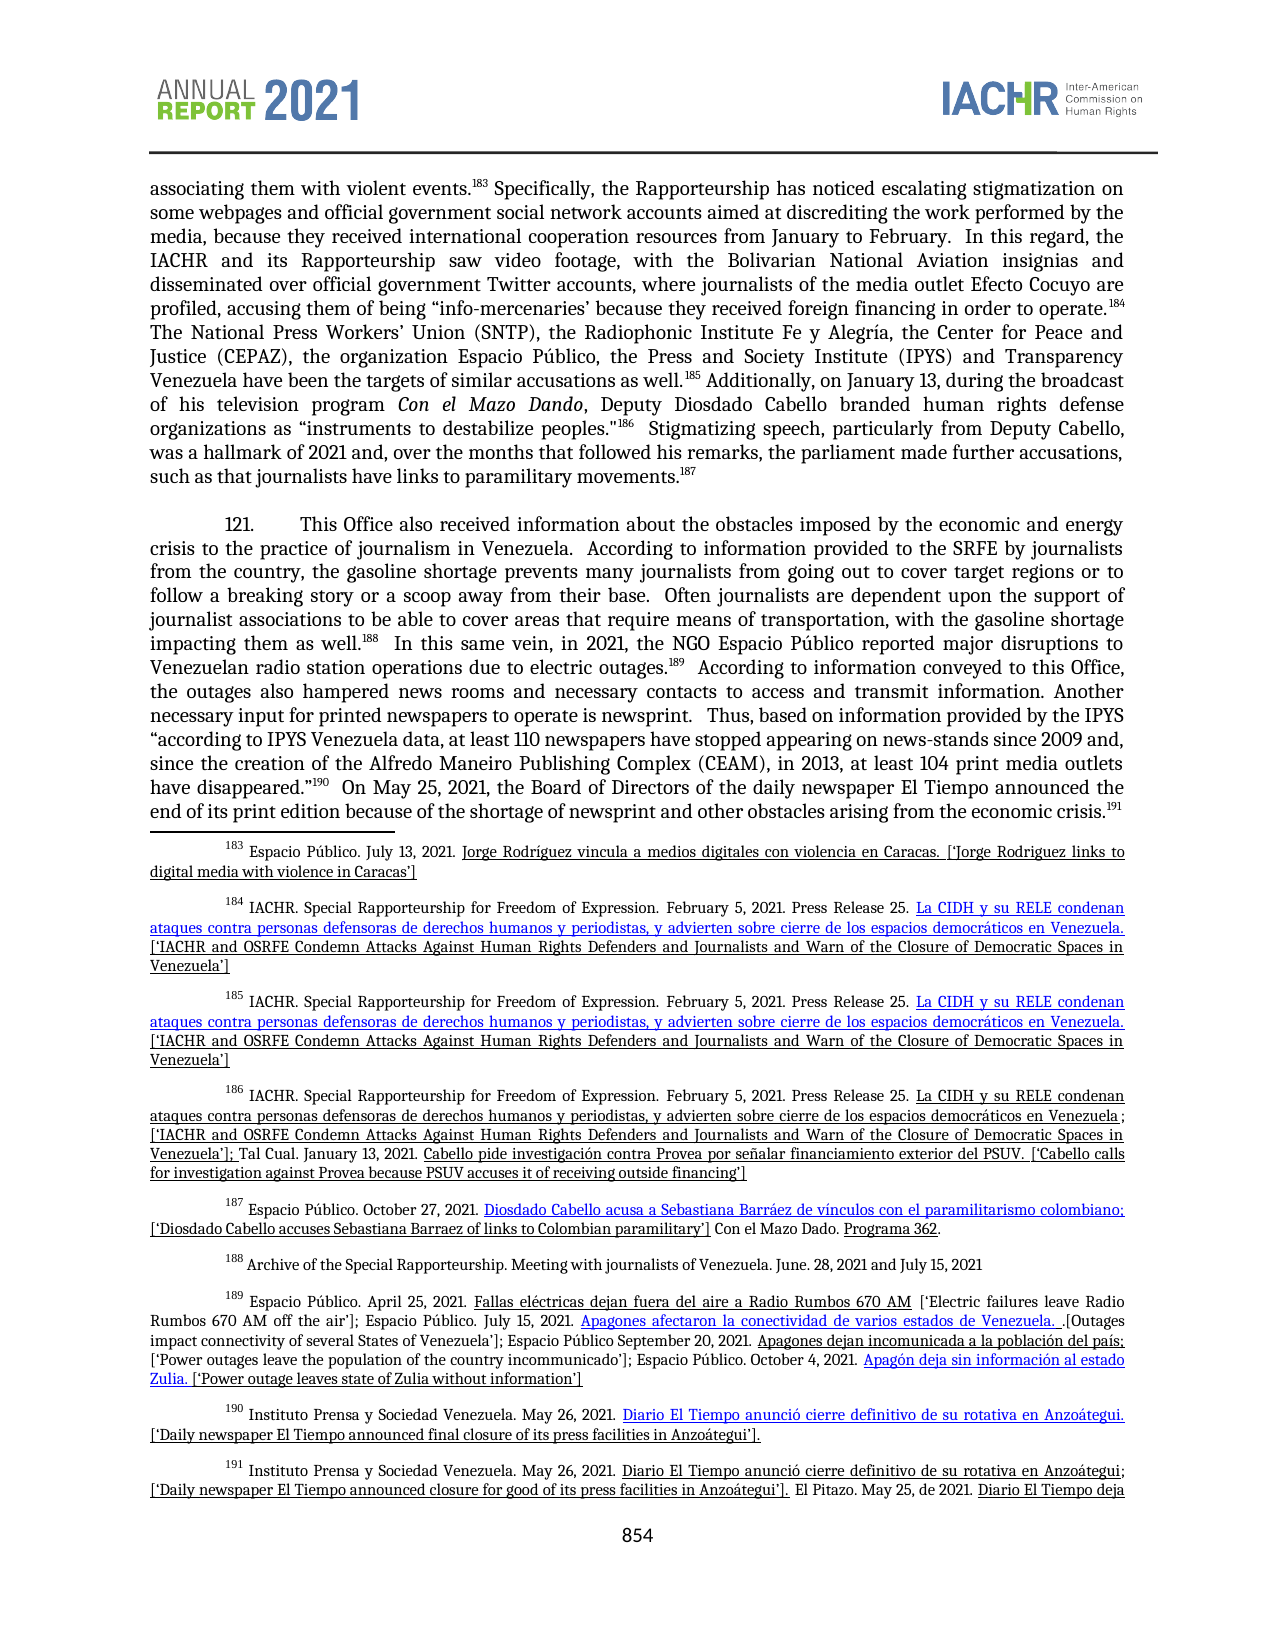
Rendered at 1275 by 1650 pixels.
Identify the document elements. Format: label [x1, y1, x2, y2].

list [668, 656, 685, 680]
picture [150, 73, 367, 125]
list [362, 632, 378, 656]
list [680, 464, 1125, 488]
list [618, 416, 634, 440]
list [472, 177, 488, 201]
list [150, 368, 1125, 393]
picture [935, 73, 1159, 125]
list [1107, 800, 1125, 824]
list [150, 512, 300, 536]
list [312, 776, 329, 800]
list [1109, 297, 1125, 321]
